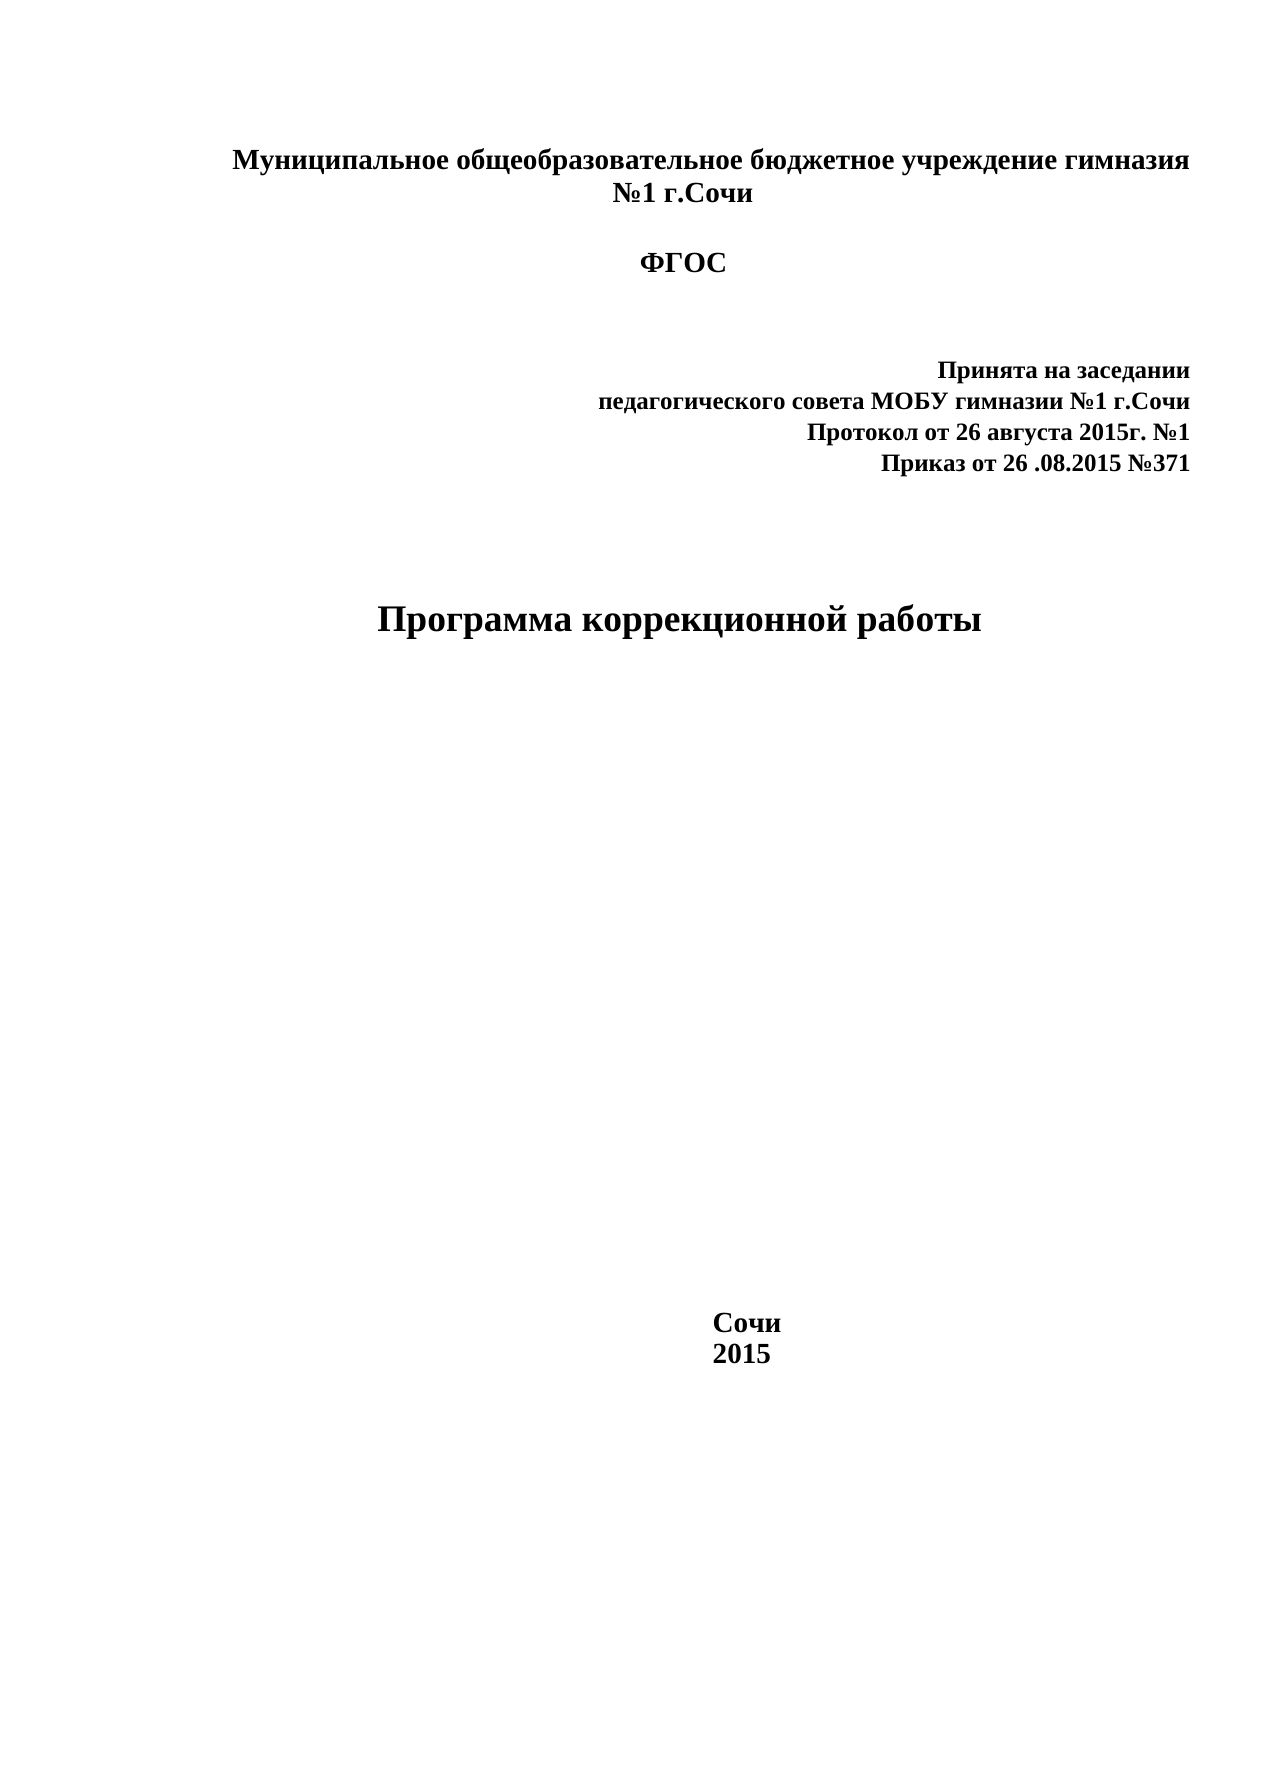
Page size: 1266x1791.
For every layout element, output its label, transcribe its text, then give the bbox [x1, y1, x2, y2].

text ФГОС [639, 249, 1265, 278]
text Муниципальное общеобразовательное бюджетное учреждение гимназия [0, 146, 1190, 175]
text Принята на заседании [202, 353, 1190, 384]
text Программа коррекционной работы [377, 602, 1265, 639]
text 2015 [712, 1340, 1265, 1369]
text Приказ от 26 .08.2015 №371 [202, 446, 1190, 477]
text №1 г.Сочи [612, 179, 1265, 208]
text педагогического совета МОБУ гимназии №1 г.Сочи [202, 384, 1190, 415]
text Сочи [712, 1309, 1265, 1338]
text Протокол от 26 августа 2015г. №1 [202, 415, 1190, 446]
